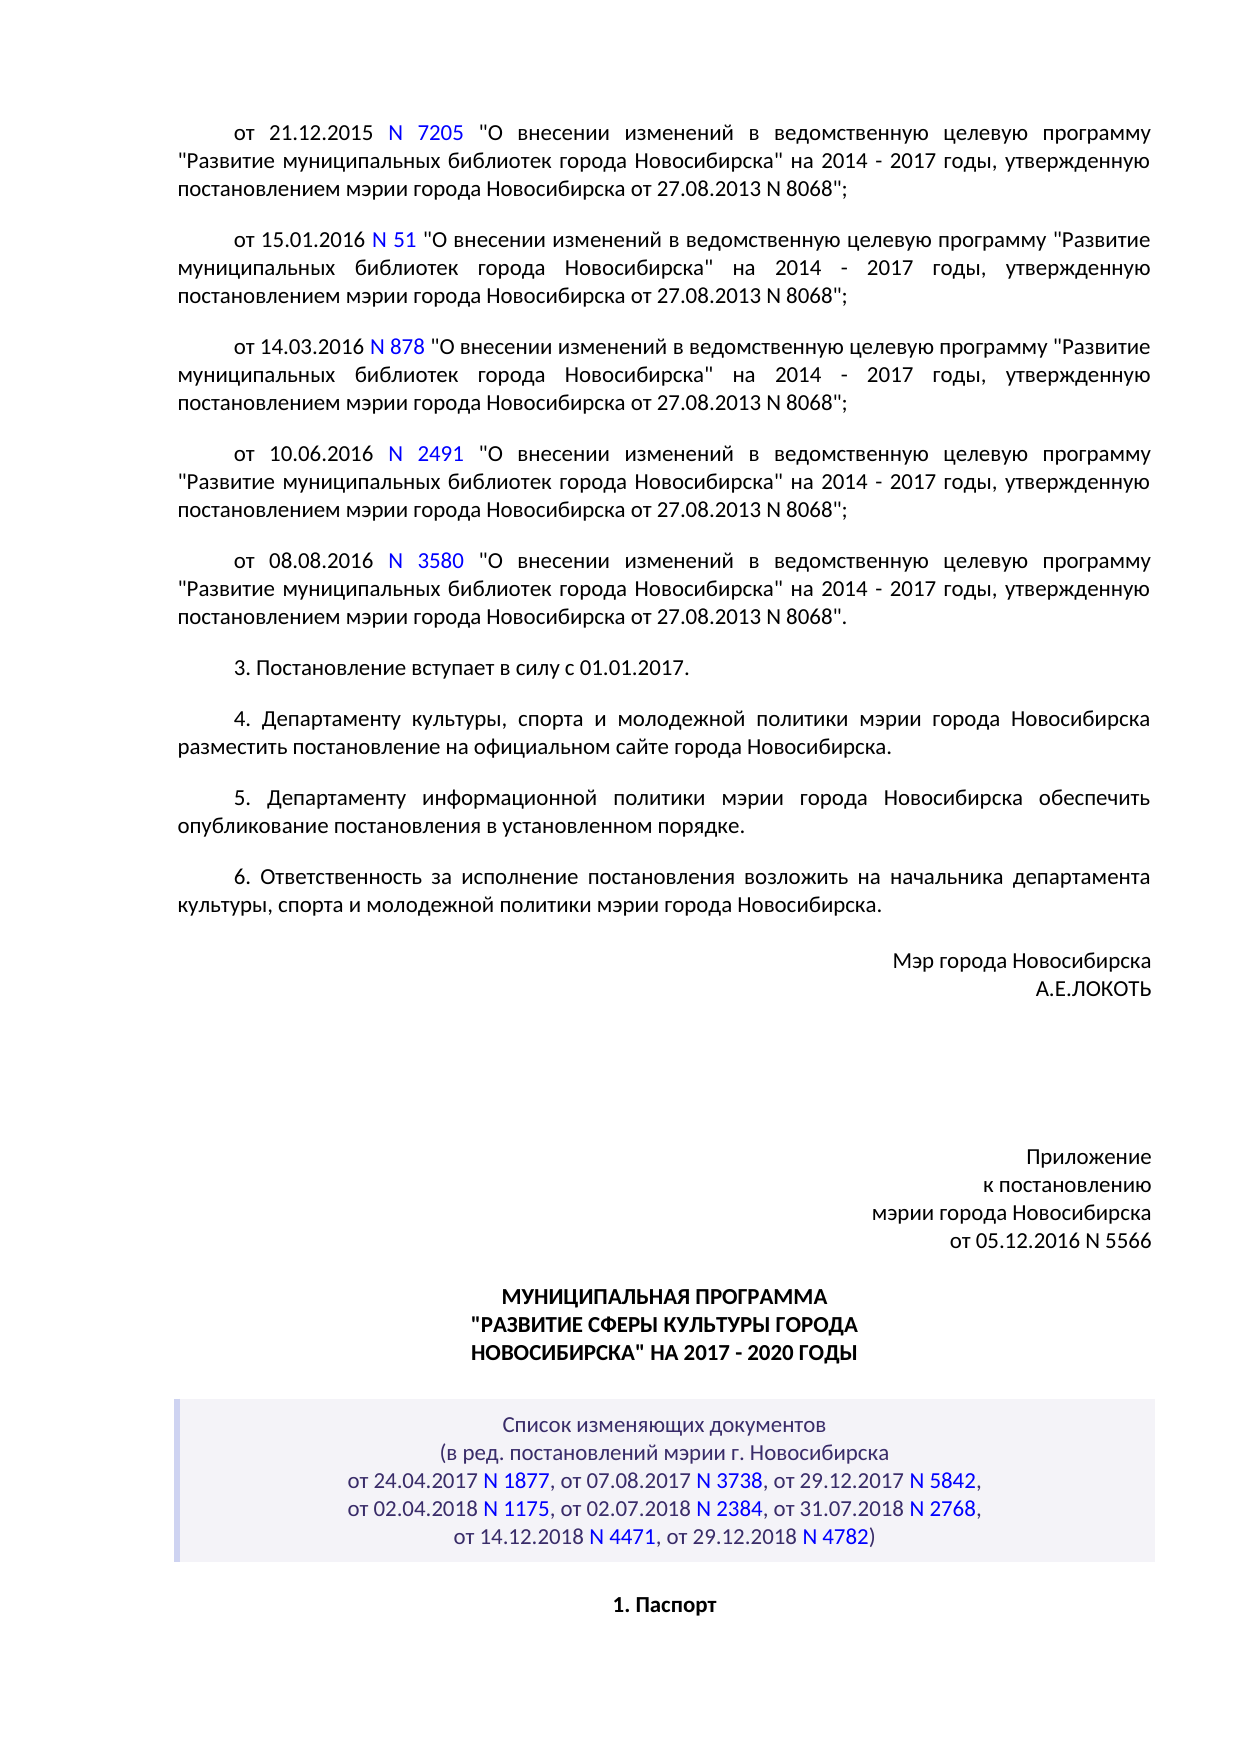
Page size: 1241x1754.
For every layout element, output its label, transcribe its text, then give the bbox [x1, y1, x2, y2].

title "РАЗВИТИЕ СФЕРЫ КУЛЬТУРЫ ГОРОДА [177, 1310, 1152, 1338]
title 1. Паспорт [177, 1590, 1152, 1618]
text от 10.06.2016 N 2491 "О внесении изменений в ведомственную целевую программу "Развитие муниципальных библиотек города Новосибирска" на 2014 - 2017 годы, утвержденную постановлением мэрии города Новосибирска от 27.08.2013 N 8068"; [177, 439, 1152, 523]
text от 21.12.2015 N 7205 "О внесении изменений в ведомственную целевую программу "Развитие муниципальных библиотек города Новосибирска" на 2014 - 2017 годы, утвержденную постановлением мэрии города Новосибирска от 27.08.2013 N 8068"; [177, 118, 1152, 202]
text мэрии города Новосибирска [177, 1198, 1152, 1226]
title НОВОСИБИРСКА" НА 2017 - 2020 ГОДЫ [177, 1338, 1152, 1366]
text 4. Департаменту культуры, спорта и молодежной политики мэрии города Новосибирска разместить постановление на официальном сайте города Новосибирска. [177, 704, 1152, 760]
text Приложение [177, 1142, 1152, 1170]
text 3. Постановление вступает в силу с 01.01.2017. [177, 653, 1152, 681]
text от 08.08.2016 N 3580 "О внесении изменений в ведомственную целевую программу "Развитие муниципальных библиотек города Новосибирска" на 2014 - 2017 годы, утвержденную постановлением мэрии города Новосибирска от 27.08.2013 N 8068". [177, 546, 1152, 630]
title МУНИЦИПАЛЬНАЯ ПРОГРАММА [177, 1282, 1152, 1310]
text 6. Ответственность за исполнение постановления возложить на начальника департамента культуры, спорта и молодежной политики мэрии города Новосибирска. [177, 862, 1152, 918]
text к постановлению [177, 1170, 1152, 1198]
text 5. Департаменту информационной политики мэрии города Новосибирска обеспечить опубликование постановления в установленном порядке. [177, 783, 1152, 839]
text от 15.01.2016 N 51 "О внесении изменений в ведомственную целевую программу "Развитие муниципальных библиотек города Новосибирска" на 2014 - 2017 годы, утвержденную постановлением мэрии города Новосибирска от 27.08.2013 N 8068"; [177, 225, 1152, 309]
text Мэр города Новосибирска [177, 946, 1152, 974]
text А.Е.ЛОКОТЬ [177, 974, 1152, 1002]
text от 05.12.2016 N 5566 [177, 1226, 1152, 1254]
table_header Список изменяющих документов (в ред. постановлений мэрии г. Новосибирска от 24.04.2017 N 1877, от 07.08.2017 N 3738, от 29.12.2017 N 5842, от 02.04.2018 N 1175, от 02.07.2018 N 2384, от 31.07.2018 N 2768, от 14.12.2018 N 4471, от 29.12.2018 N 4782) [180, 1399, 1149, 1562]
text от 14.03.2016 N 878 "О внесении изменений в ведомственную целевую программу "Развитие муниципальных библиотек города Новосибирска" на 2014 - 2017 годы, утвержденную постановлением мэрии города Новосибирска от 27.08.2013 N 8068"; [177, 332, 1152, 416]
